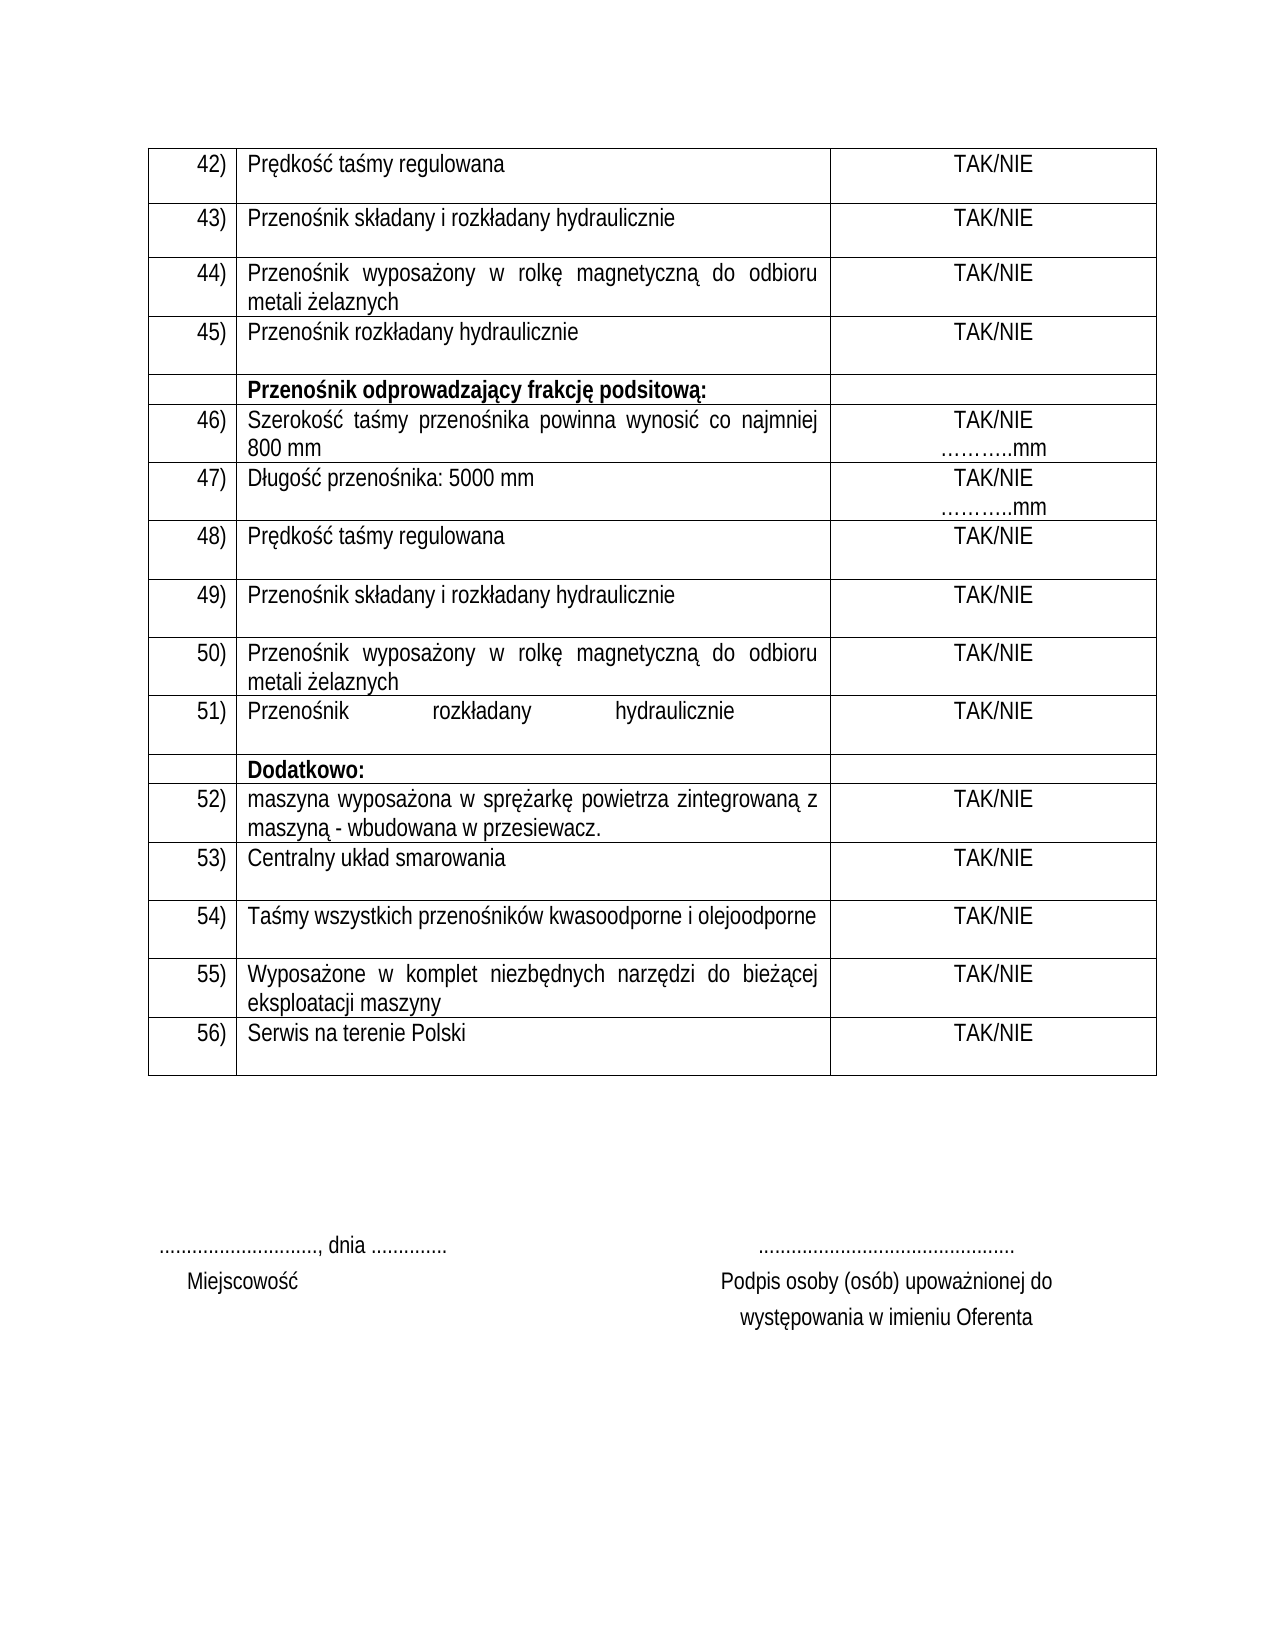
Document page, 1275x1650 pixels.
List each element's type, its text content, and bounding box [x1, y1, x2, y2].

table_header ............................., dnia .............. [148, 1195, 646, 1267]
table_cell Miejscowość [148, 1267, 646, 1338]
table_cell [831, 375, 1156, 403]
table_cell Wyposażone w komplet niezbędnych narzędzi do bieżącej eksploatacji maszyny [237, 959, 830, 1017]
table_cell Centralny układ smarowania [237, 843, 830, 900]
table_cell Przenośnik rozkładany hydraulicznie [237, 696, 830, 754]
table_cell [149, 843, 236, 900]
table_cell TAK/NIE [831, 317, 1156, 374]
table_cell Podpis osoby (osób) upoważnionej do występowania w imieniu Oferenta [646, 1267, 1127, 1338]
table_cell Długość przenośnika: 5000 mm [237, 463, 830, 520]
table_cell Dodatkowo: [237, 755, 830, 783]
table_cell TAK/NIE [831, 638, 1156, 695]
table_cell Przenośnik wyposażony w rolkę magnetyczną do odbioru metali żelaznych [237, 638, 830, 695]
table_cell Przenośnik odprowadzający frakcję podsitową: [237, 375, 830, 403]
table_cell Przenośnik składany i rozkładany hydraulicznie [237, 204, 830, 257]
table_cell TAK/NIE [831, 521, 1156, 578]
table_cell [149, 463, 236, 520]
table_cell [149, 580, 236, 637]
table_cell [831, 755, 1156, 783]
table_header ............................................... [646, 1195, 1127, 1267]
table_cell TAK/NIE ………..mm [831, 405, 1156, 462]
table_cell [149, 204, 236, 257]
table_cell [149, 696, 236, 754]
table_cell TAK/NIE [831, 204, 1156, 257]
table_cell TAK/NIE [831, 959, 1156, 1017]
table_cell TAK/NIE [831, 258, 1156, 316]
table_cell TAK/NIE [831, 696, 1156, 754]
table_cell [149, 755, 236, 783]
table_cell Prędkość taśmy regulowana [237, 149, 830, 202]
table_cell [149, 375, 236, 403]
table_cell [149, 317, 236, 374]
table_cell maszyna wyposażona w sprężarkę powietrza zintegrowaną z maszyną - wbudowana w przesiewacz. [237, 784, 830, 842]
table_cell [149, 405, 236, 462]
table_cell Prędkość taśmy regulowana [237, 521, 830, 578]
table_cell [149, 149, 236, 202]
table_cell [149, 901, 236, 958]
table_cell Taśmy wszystkich przenośników kwasoodporne i olejoodporne [237, 901, 830, 958]
table_cell TAK/NIE [831, 901, 1156, 958]
table_cell Przenośnik wyposażony w rolkę magnetyczną do odbioru metali żelaznych [237, 258, 830, 316]
table_cell TAK/NIE ………..mm [831, 463, 1156, 520]
table_cell TAK/NIE [831, 843, 1156, 900]
table_cell TAK/NIE [831, 580, 1156, 637]
table_cell Szerokość taśmy przenośnika powinna wynosić co najmniej 800 mm [237, 405, 830, 462]
table_cell TAK/NIE [831, 149, 1156, 202]
table_cell [149, 258, 236, 316]
table_cell TAK/NIE [831, 1018, 1156, 1075]
table_cell Serwis na terenie Polski [237, 1018, 830, 1075]
table_cell [149, 521, 236, 578]
table_cell [149, 784, 236, 842]
table_cell TAK/NIE [831, 784, 1156, 842]
table_cell Przenośnik rozkładany hydraulicznie [237, 317, 830, 374]
table_cell [149, 959, 236, 1017]
table_cell [149, 638, 236, 695]
table_cell Przenośnik składany i rozkładany hydraulicznie [237, 580, 830, 637]
table_cell [149, 1018, 236, 1075]
